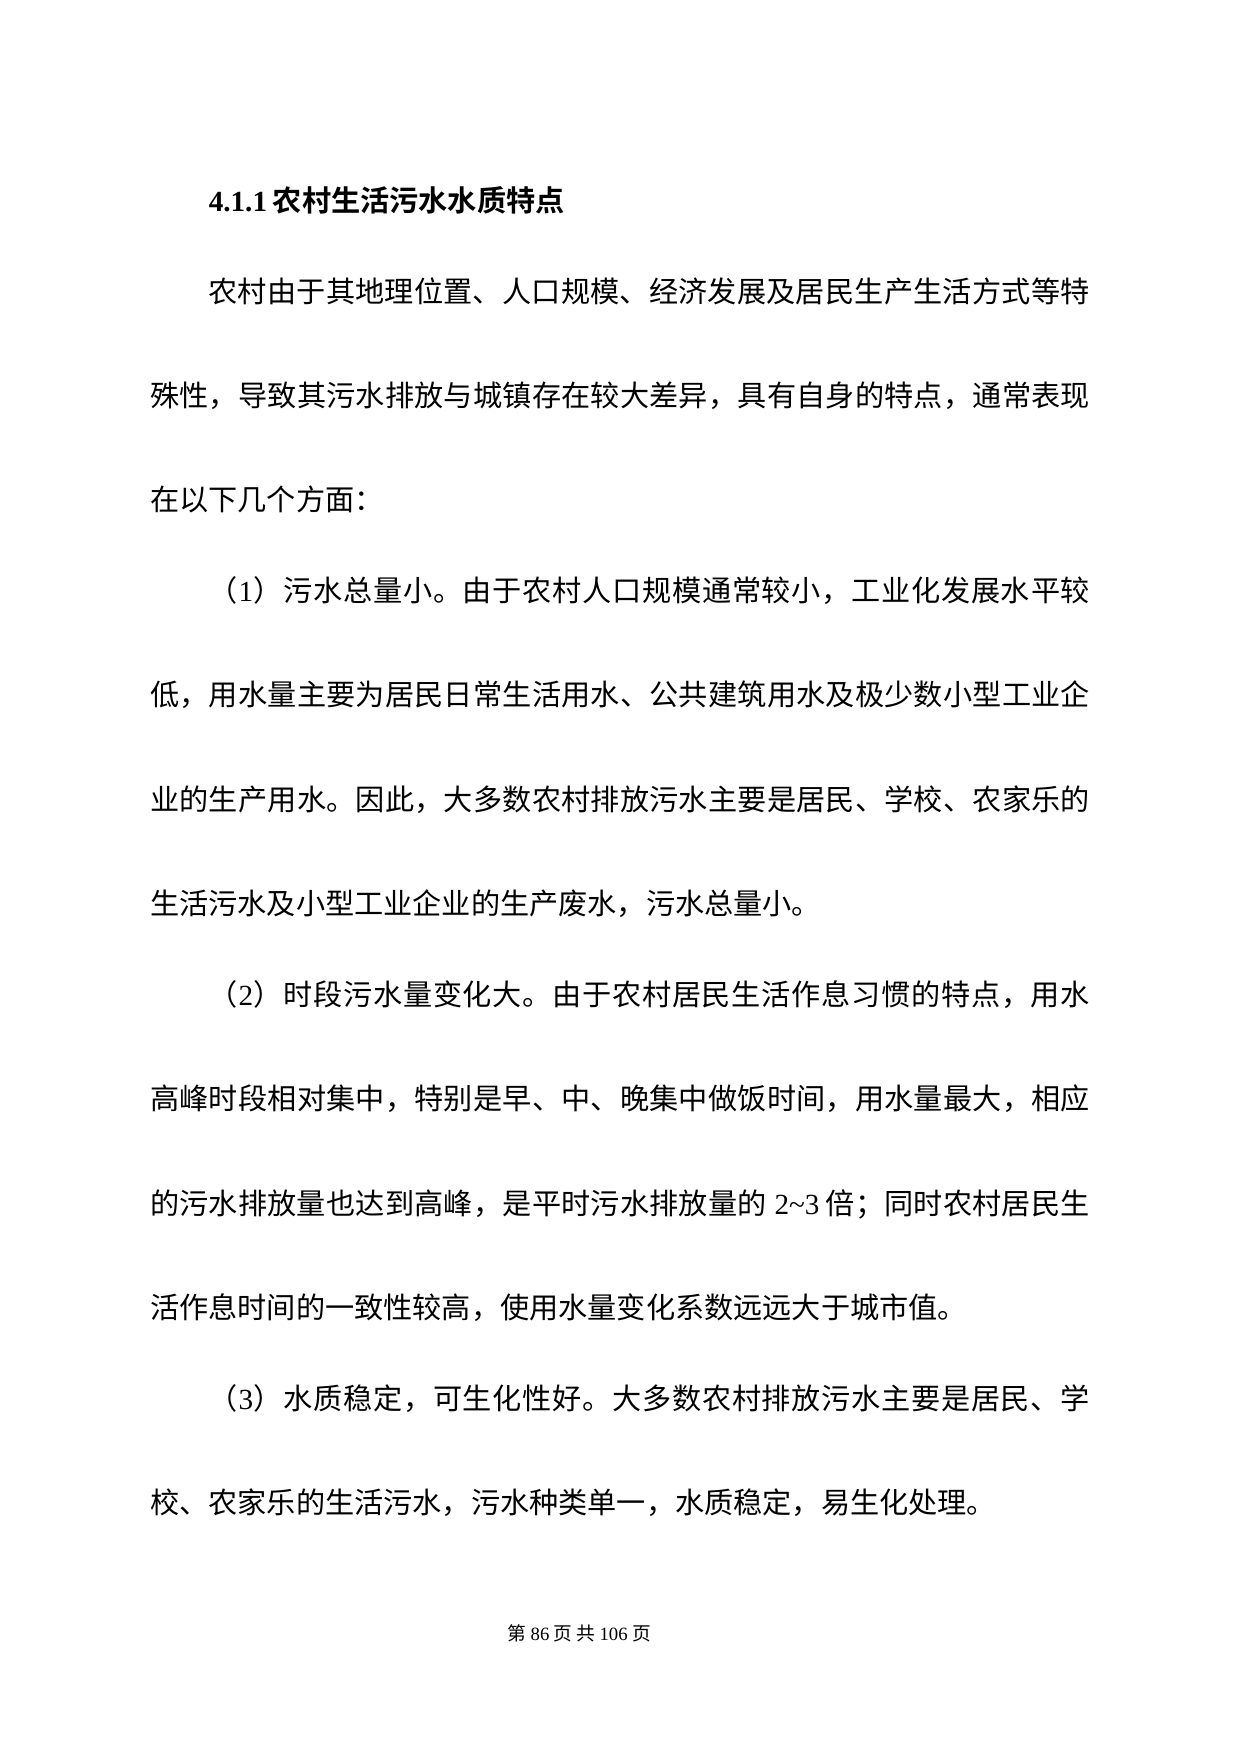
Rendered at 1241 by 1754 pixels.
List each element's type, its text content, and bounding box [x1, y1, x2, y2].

subtitle 4.1.1农村生活污水水质特点 [150, 164, 1090, 233]
text （2）时段污水量变化大。由于农村居民生活作息习惯的特点，用水高峰时段相对集中，特别是早、中、晚集中做饭时间，用水量最大，相应的污水排放量也达到高峰，是平时污水排放量的2~3倍；同时农村居民生活作息时间的一致性较高，使用水量变化系数远远大于城市值。 [150, 958, 1090, 1341]
text （1）污水总量小。由于农村人口规模通常较小，工业化发展水平较低，用水量主要为居民日常生活用水、公共建筑用水及极少数小型工业企业的生产用水。因此，大多数农村排放污水主要是居民、学校、农家乐的生活污水及小型工业企业的生产废水，污水总量小。 [150, 554, 1090, 937]
text 农村由于其地理位置、人口规模、经济发展及居民生产生活方式等特殊性，导致其污水排放与城镇存在较大差异，具有自身的特点，通常表现在以下几个方面： [150, 254, 1090, 533]
text （3）水质稳定，可生化性好。大多数农村排放污水主要是居民、学校、农家乐的生活污水，污水种类单一，水质稳定，易生化处理。 [150, 1362, 1090, 1536]
